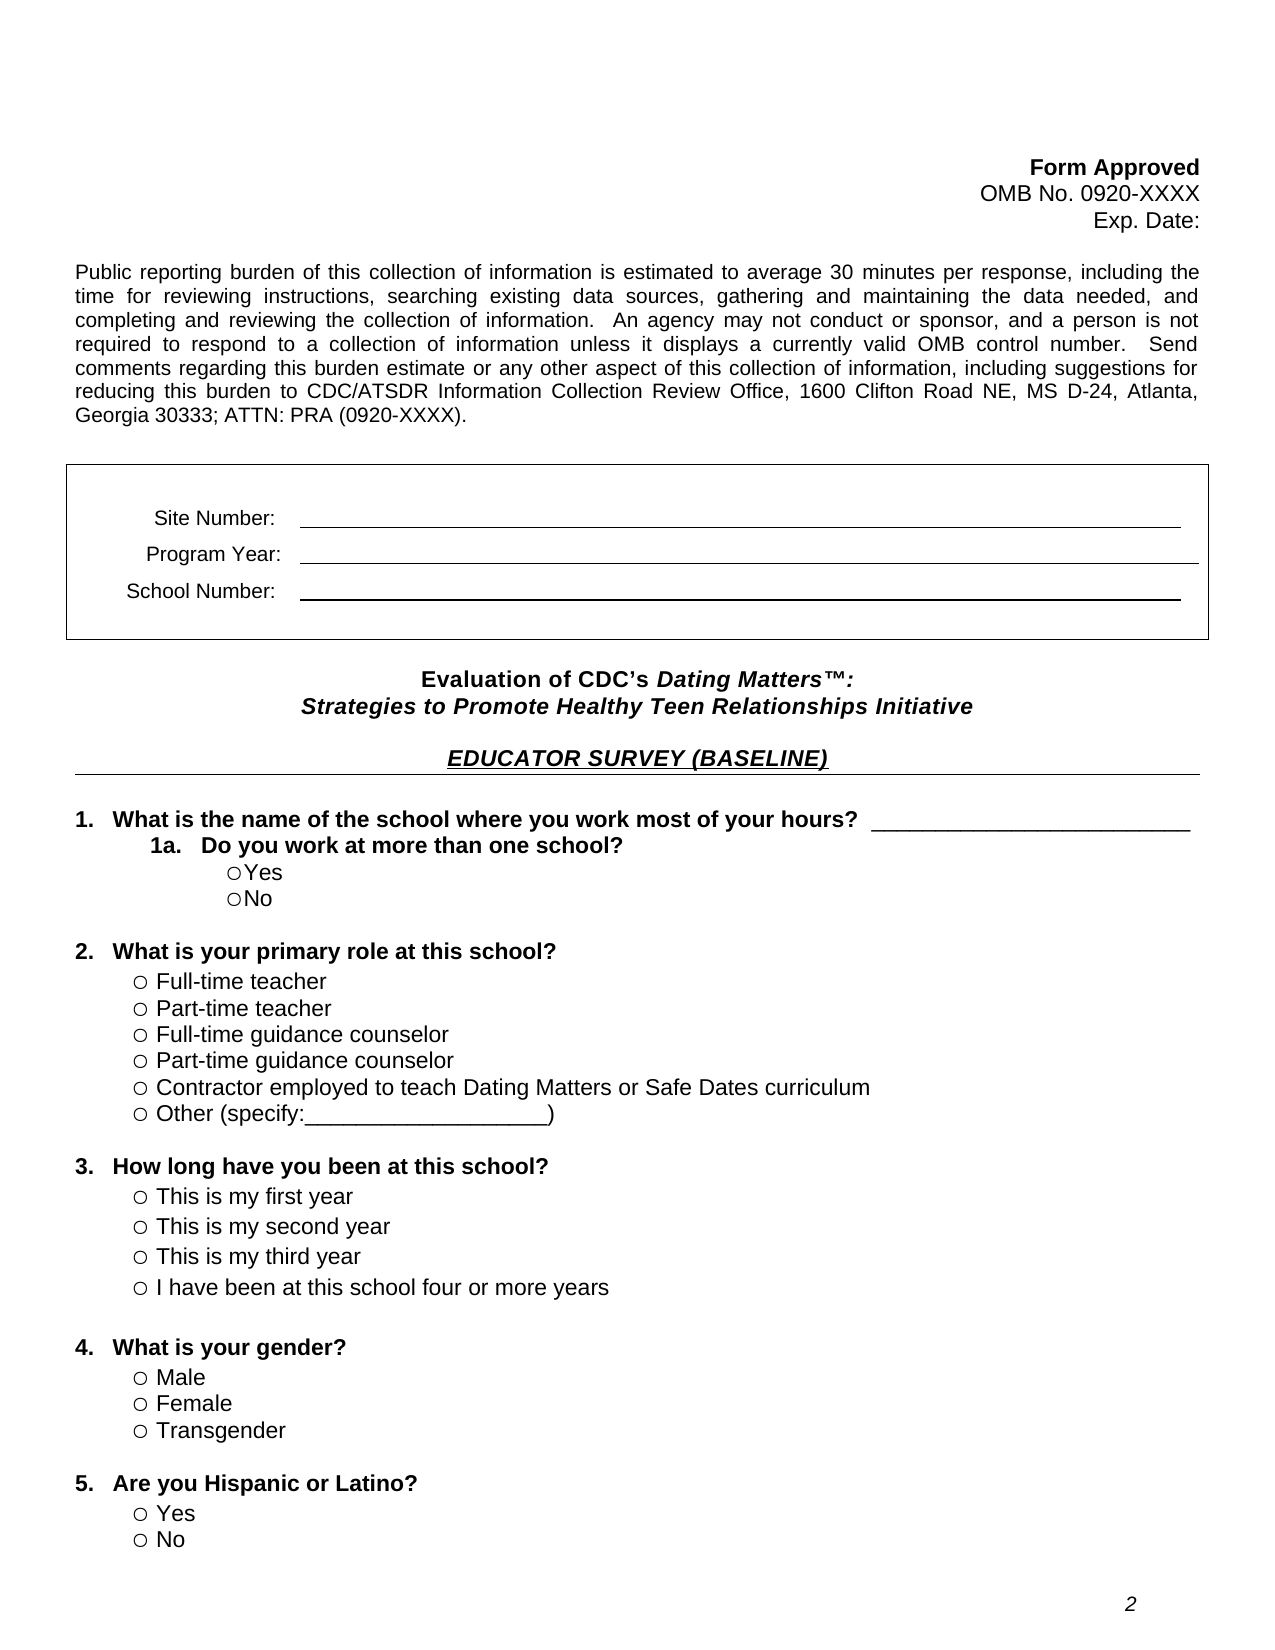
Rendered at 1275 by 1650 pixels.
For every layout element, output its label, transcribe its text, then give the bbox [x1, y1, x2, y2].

text Yes [131, 1500, 1200, 1526]
text Transgender [75, 1417, 1200, 1443]
list What is the name of the school where you work most of your hours? _________________________ [75, 806, 1200, 832]
text Site Number: [67, 502, 1208, 529]
title Strategies to Promote Healthy Teen Relationships Initiative [75, 693, 1200, 719]
text I have been at this school four or more years [75, 1273, 1200, 1300]
text Contractor employed to teach Dating Matters or Safe Dates curriculum [131, 1073, 1200, 1100]
text Public reporting burden of this collection of information is estimated to average 30 minutes per response, including the time for reviewing instructions, searching existing data sources, gathering and maintaining the data needed, and completing and reviewing the collection of information. An agency may not conduct or sponsor, and a person is not required to respond to a collection of information unless it displays a currently valid OMB control number. Send comments regarding this burden estimate or any other aspect of this collection of information, including suggestions for reducing this burden to CDC/ATSDR Information Collection Review Office, 1600 Clifton Road NE, MS D-24, Atlanta, Georgia 30333; ATTN: PRA (0920-XXXX). [75, 259, 1200, 427]
text No [225, 885, 1200, 912]
text Exp. Date: [75, 207, 1200, 233]
text No [131, 1526, 1200, 1552]
text Part-time guidance counselor [131, 1047, 1200, 1073]
text 1a. Do you work at more than one school? [150, 832, 1200, 859]
list How long have you been at this school? [75, 1153, 1200, 1179]
text School Number: [67, 575, 1208, 602]
title Evaluation of CDC’s Dating Matters™: [75, 666, 1200, 693]
text Other (specify:___________________) [131, 1100, 1200, 1126]
text Form Approved [75, 154, 1200, 180]
text Full-time teacher [131, 968, 1200, 994]
list What is your gender? [75, 1334, 1200, 1360]
text Program Year: [67, 539, 1208, 566]
text Part-time teacher [131, 994, 1200, 1021]
text Full-time guidance counselor [131, 1021, 1200, 1047]
list What is your primary role at this school? [75, 938, 1200, 964]
text Male [75, 1364, 1200, 1390]
list Are you Hispanic or Latino? [75, 1469, 1200, 1496]
text This is my second year [75, 1213, 1200, 1239]
text Female [75, 1390, 1200, 1417]
text This is my third year [75, 1243, 1200, 1269]
title EDUCATOR SURVEY (BASELINE) [75, 745, 1200, 774]
text OMB No. 0920-XXXX [75, 180, 1200, 207]
text This is my first year [75, 1183, 1200, 1209]
text Yes [225, 859, 1200, 885]
